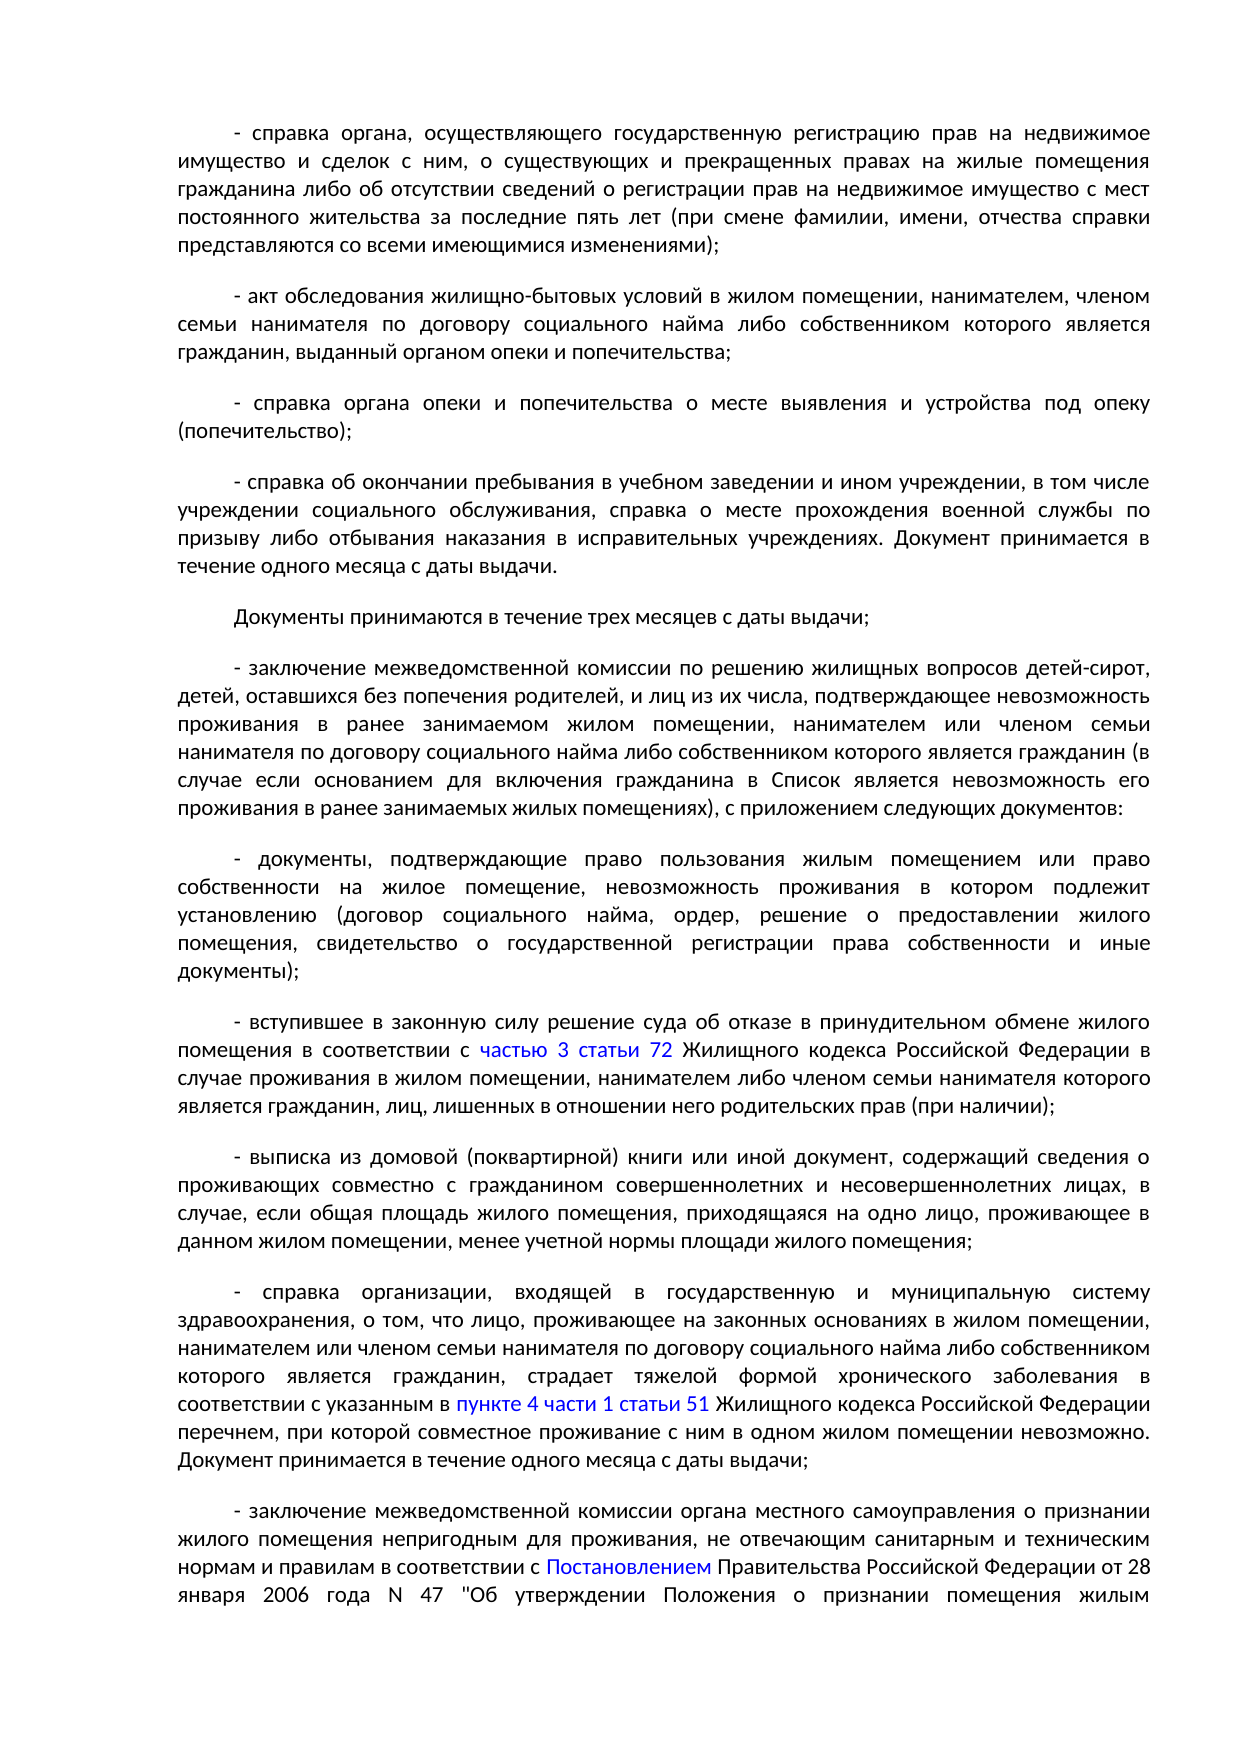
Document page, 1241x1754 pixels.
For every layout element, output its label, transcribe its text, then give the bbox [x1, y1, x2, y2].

text - справка об окончании пребывания в учебном заведении и ином учреждении, в том числе учреждении социального обслуживания, справка о месте прохождения военной службы по призыву либо отбывания наказания в исправительных учреждениях. Документ принимается в течение одного месяца с даты выдачи. [177, 467, 1152, 579]
text - справка органа опеки и попечительства о месте выявления и устройства под опеку (попечительство); [177, 388, 1152, 444]
text - документы, подтверждающие право пользования жилым помещением или право собственности на жилое помещение, невозможность проживания в котором подлежит установлению (договор социального найма, ордер, решение о предоставлении жилого помещения, свидетельство о государственной регистрации права собственности и иные документы); [177, 844, 1152, 984]
text - заключение межведомственной комиссии по решению жилищных вопросов детей-сирот, детей, оставшихся без попечения родителей, и лиц из их числа, подтверждающее невозможность проживания в ранее занимаемом жилом помещении, нанимателем или членом семьи нанимателя по договору социального найма либо собственником которого является гражданин (в случае если основанием для включения гражданина в Список является невозможность его проживания в ранее занимаемых жилых помещениях), с приложением следующих документов: [177, 653, 1152, 821]
text - выписка из домовой (поквартирной) книги или иной документ, содержащий сведения о проживающих совместно с гражданином совершеннолетних и несовершеннолетних лицах, в случае, если общая площадь жилого помещения, приходящаяся на одно лицо, проживающее в данном жилом помещении, менее учетной нормы площади жилого помещения; [177, 1142, 1152, 1254]
text - акт обследования жилищно-бытовых условий в жилом помещении, нанимателем, членом семьи нанимателя по договору социального найма либо собственником которого является гражданин, выданный органом опеки и попечительства; [177, 281, 1152, 365]
text Документы принимаются в течение трех месяцев с даты выдачи; [177, 602, 1152, 630]
text - справка организации, входящей в государственную и муниципальную систему здравоохранения, о том, что лицо, проживающее на законных основаниях в жилом помещении, нанимателем или членом семьи нанимателя по договору социального найма либо собственником которого является гражданин, страдает тяжелой формой хронического заболевания в соответствии с указанным в пункте 4 части 1 статьи 51 Жилищного кодекса Российской Федерации перечнем, при которой совместное проживание с ним в одном жилом помещении невозможно. Документ принимается в течение одного месяца с даты выдачи; [177, 1277, 1152, 1473]
text - справка органа, осуществляющего государственную регистрацию прав на недвижимое имущество и сделок с ним, о существующих и прекращенных правах на жилые помещения гражданина либо об отсутствии сведений о регистрации прав на недвижимое имущество с мест постоянного жительства за последние пять лет (при смене фамилии, имени, отчества справки представляются со всеми имеющимися изменениями); [177, 118, 1152, 258]
text - вступившее в законную силу решение суда об отказе в принудительном обмене жилого помещения в соответствии с частью 3 статьи 72 Жилищного кодекса Российской Федерации в случае проживания в жилом помещении, нанимателем либо членом семьи нанимателя которого является гражданин, лиц, лишенных в отношении него родительских прав (при наличии); [177, 1007, 1152, 1119]
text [177, 1496, 1152, 1608]
